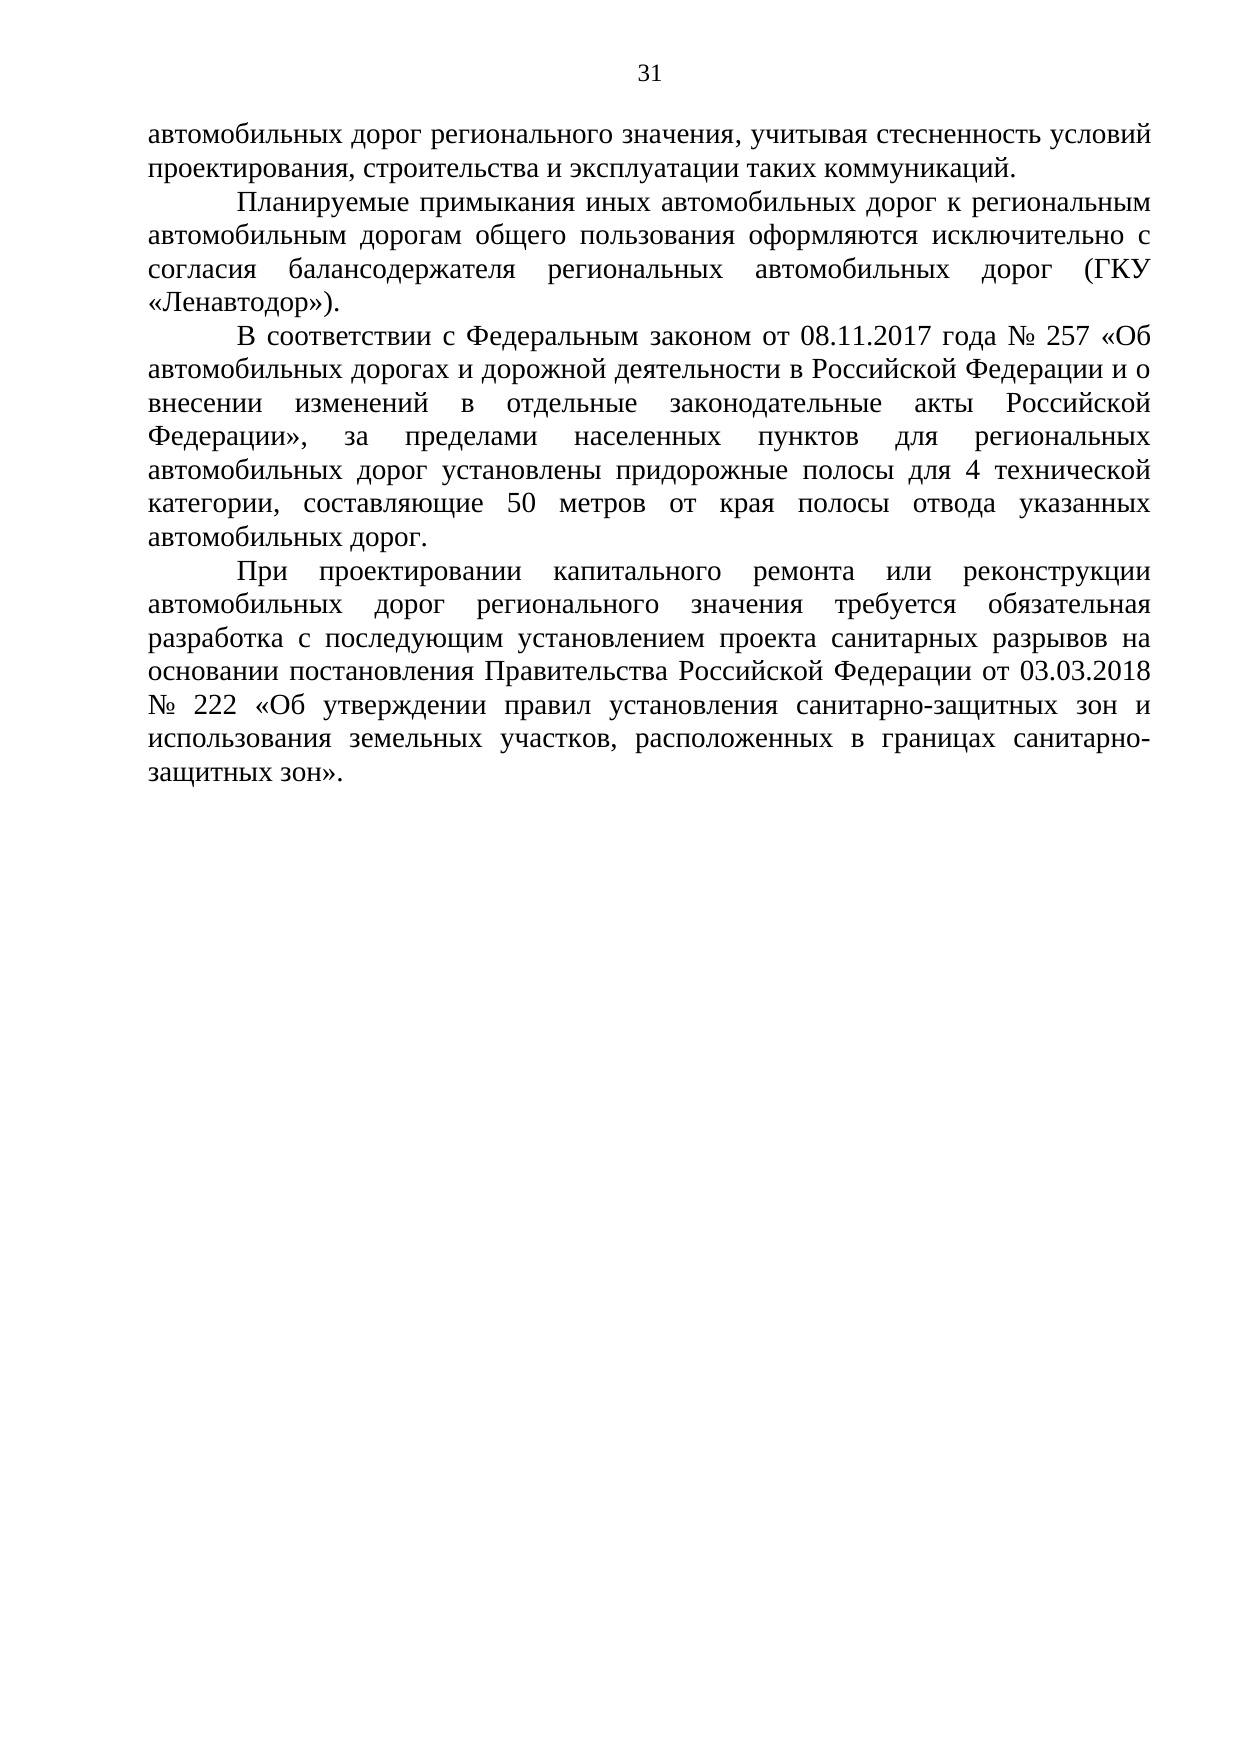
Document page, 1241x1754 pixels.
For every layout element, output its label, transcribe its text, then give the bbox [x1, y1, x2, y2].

text В соответствии с Федеральным законом от 08.11.2017 года № 257 «Об автомобильных дорогах и дорожной деятельности в Российской Федерации и о внесении изменений в отдельные законодательные акты Российской Федерации», за пределами населенных пунктов для региональных автомобильных дорог установлены придорожные полосы для 4 технической категории, составляющие 50 метров от края полосы отвода указанных автомобильных дорог. [148, 318, 1152, 553]
text Планируемые примыкания иных автомобильных дорог к региональным автомобильным дорогам общего пользования оформляются исключительно с согласия балансодержателя региональных автомобильных дорог (ГКУ «Ленавтодор»). [148, 184, 1152, 318]
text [148, 117, 1152, 184]
text При проектировании капитального ремонта или реконструкции автомобильных дорог регионального значения требуется обязательная разработка с последующим установлением проекта санитарных разрывов на основании постановления Правительства Российской Федерации от 03.03.2018 № 222 «Об утверждении правил установления санитарно-защитных зон и использования земельных участков, расположенных в границах санитарно-защитных зон». [148, 553, 1152, 787]
